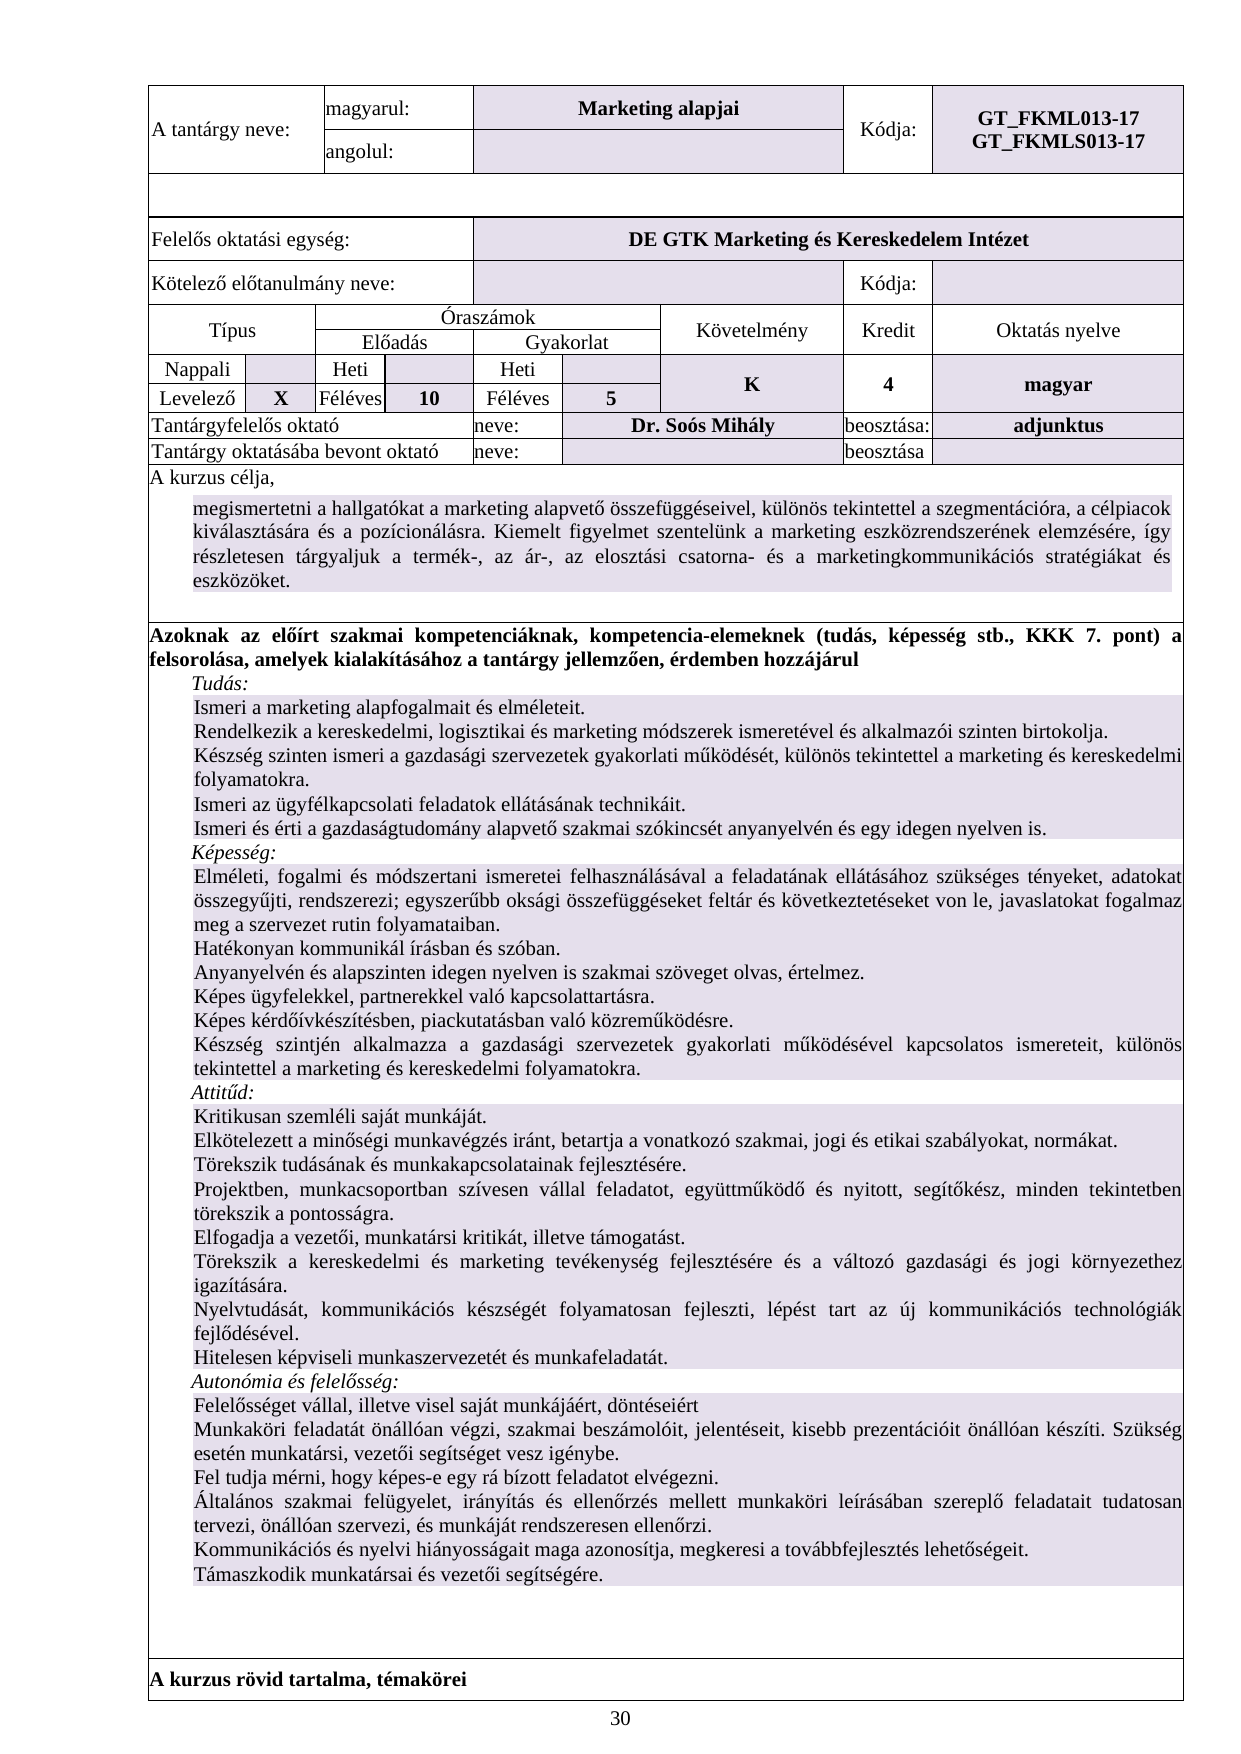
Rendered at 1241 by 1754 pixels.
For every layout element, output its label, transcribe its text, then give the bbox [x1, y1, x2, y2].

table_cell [149, 1659, 1183, 1699]
table_cell 10 [386, 384, 473, 412]
table_cell Heti [316, 355, 384, 383]
table_cell angolul: [325, 130, 473, 173]
table_cell Nappali [149, 355, 245, 383]
table_cell K [661, 355, 843, 412]
table_cell neve: [474, 439, 562, 464]
table_cell Óraszámok [316, 305, 660, 329]
table_header Marketing alapjai [474, 86, 843, 129]
table_cell Féléves [316, 384, 384, 412]
table_cell Dr. Soós Mihály [563, 413, 843, 438]
table_cell [933, 439, 1183, 464]
table_cell DE GTK Marketing és Kereskedelem Intézet [474, 218, 1183, 260]
table_cell 5 [563, 384, 660, 412]
table_cell [563, 355, 660, 383]
table_cell [474, 130, 843, 173]
table_cell Típus [149, 305, 315, 354]
table_cell Oktatás nyelve [933, 305, 1183, 354]
table_cell Féléves [474, 384, 562, 412]
table_cell beosztása: [844, 413, 932, 438]
table_cell [933, 261, 1183, 304]
table_cell Levelező [149, 384, 245, 412]
table_cell [386, 355, 473, 383]
table_cell adjunktus [933, 413, 1183, 438]
table_cell X [246, 384, 315, 412]
table_cell Követelmény [661, 305, 843, 354]
table_header GT_FKML013-17 GT_FKMLS013-17 [933, 86, 1183, 173]
table_cell [149, 174, 1183, 216]
table_cell [474, 261, 843, 304]
table_cell Felelős oktatási egység: [149, 218, 473, 260]
table_header Kódja: [844, 86, 932, 173]
table_cell A kurzus célja, megismertetni a hallgatókat a marketing alapvető összefüggéseivel, különös tekintettel a szegmentációra, a célpiacok kiválasztására és a pozícionálásra. Kiemelt figyelmet szentelünk a marketing eszközrendszerének elemzésére, így részletesen tárgyaljuk a termék-, az ár-, az elosztási csatorna- és a marketingkommunikációs stratégiákat és eszközöket. [149, 465, 1183, 622]
table_cell neve: [474, 413, 562, 438]
table_cell Kódja: [844, 261, 932, 304]
table_cell magyar [933, 355, 1183, 412]
table_cell [246, 355, 315, 383]
table_header magyarul: [325, 86, 473, 129]
table_cell Tantárgy oktatásába bevont oktató [149, 439, 473, 464]
table_header A tantárgy neve: [149, 86, 324, 173]
table_cell beosztása [844, 439, 932, 464]
table_cell Kredit [844, 305, 932, 354]
table_cell Előadás [316, 330, 473, 354]
table_cell Kötelező előtanulmány neve: [149, 261, 473, 304]
table_cell [563, 439, 843, 464]
table_cell Gyakorlat [474, 330, 660, 354]
table_cell Azoknak az előírt szakmai kompetenciáknak, kompetencia-elemeknek (tudás, képesség stb., KKK 7. pont) a felsorolása, amelyek kialakításához a tantárgy jellemzően, érdemben hozzájárul Tudás: Ismeri a marketing alapfogalmait és elméleteit. Rendelkezik a kereskedelmi, logisztikai és marketing módszerek ismeretével és alkalmazói szinten birtokolja. Készség szinten ismeri a gazdasági szervezetek gyakorlati működését, különös tekintettel a marketing és kereskedelmi folyamatokra. Ismeri az ügyfélkapcsolati feladatok ellátásának technikáit. Ismeri és érti a gazdaságtudomány alapvető szakmai szókincsét anyanyelvén és egy idegen nyelven is. Képesség: Elméleti, fogalmi és módszertani ismeretei felhasználásával a feladatának ellátásához szükséges tényeket, adatokat összegyűjti, rendszerezi; egyszerűbb oksági összefüggéseket feltár és következtetéseket von le, javaslatokat fogalmaz meg a szervezet rutin folyamataiban. Hatékonyan kommunikál írásban és szóban. Anyanyelvén és alapszinten idegen nyelven is szakmai szöveget olvas, értelmez. Képes ügyfelekkel, partnerekkel való kapcsolattartásra. Képes kérdőívkészítésben, piackutatásban való közreműködésre. Készség szintjén alkalmazza a gazdasági szervezetek gyakorlati működésével kapcsolatos ismereteit, különös tekintettel a marketing és kereskedelmi folyamatokra. Attitűd: Kritikusan szemléli saját munkáját. Elkötelezett a minőségi munkavégzés iránt, betartja a vonatkozó szakmai, jogi és etikai szabályokat, normákat. Törekszik tudásának és munkakapcsolatainak fejlesztésére. Projektben, munkacsoportban szívesen vállal feladatot, együttműködő és nyitott, segítőkész, minden tekintetben törekszik a pontosságra. Elfogadja a vezetői, munkatársi kritikát, illetve támogatást. Törekszik a kereskedelmi és marketing tevékenység fejlesztésére és a változó gazdasági és jogi környezethez igazítására. Nyelvtudását, kommunikációs készségét folyamatosan fejleszti, lépést tart az új kommunikációs technológiák fejlődésével. Hitelesen képviseli munkaszervezetét és munkafeladatát. Autonómia és felelősség: Felelősséget vállal, illetve visel saját munkájáért, döntéseiért Munkaköri feladatát önállóan végzi, szakmai beszámolóit, jelentéseit, kisebb prezentációit önállóan készíti. Szükség esetén munkatársi, vezetői segítséget vesz igénybe. Fel tudja mérni, hogy képes-e egy rá bízott feladatot elvégezni. Általános szakmai felügyelet, irányítás és ellenőrzés mellett munkaköri leírásában szereplő feladatait tudatosan tervezi, önállóan szervezi, és munkáját rendszeresen ellenőrzi. Kommunikációs és nyelvi hiányosságait maga azonosítja, megkeresi a továbbfejlesztés lehetőségeit. Támaszkodik munkatársai és vezetői segítségére. [149, 623, 1183, 1658]
table_cell Heti [474, 355, 562, 383]
table_cell 4 [844, 355, 932, 412]
table_cell Tantárgyfelelős oktató [149, 413, 473, 438]
